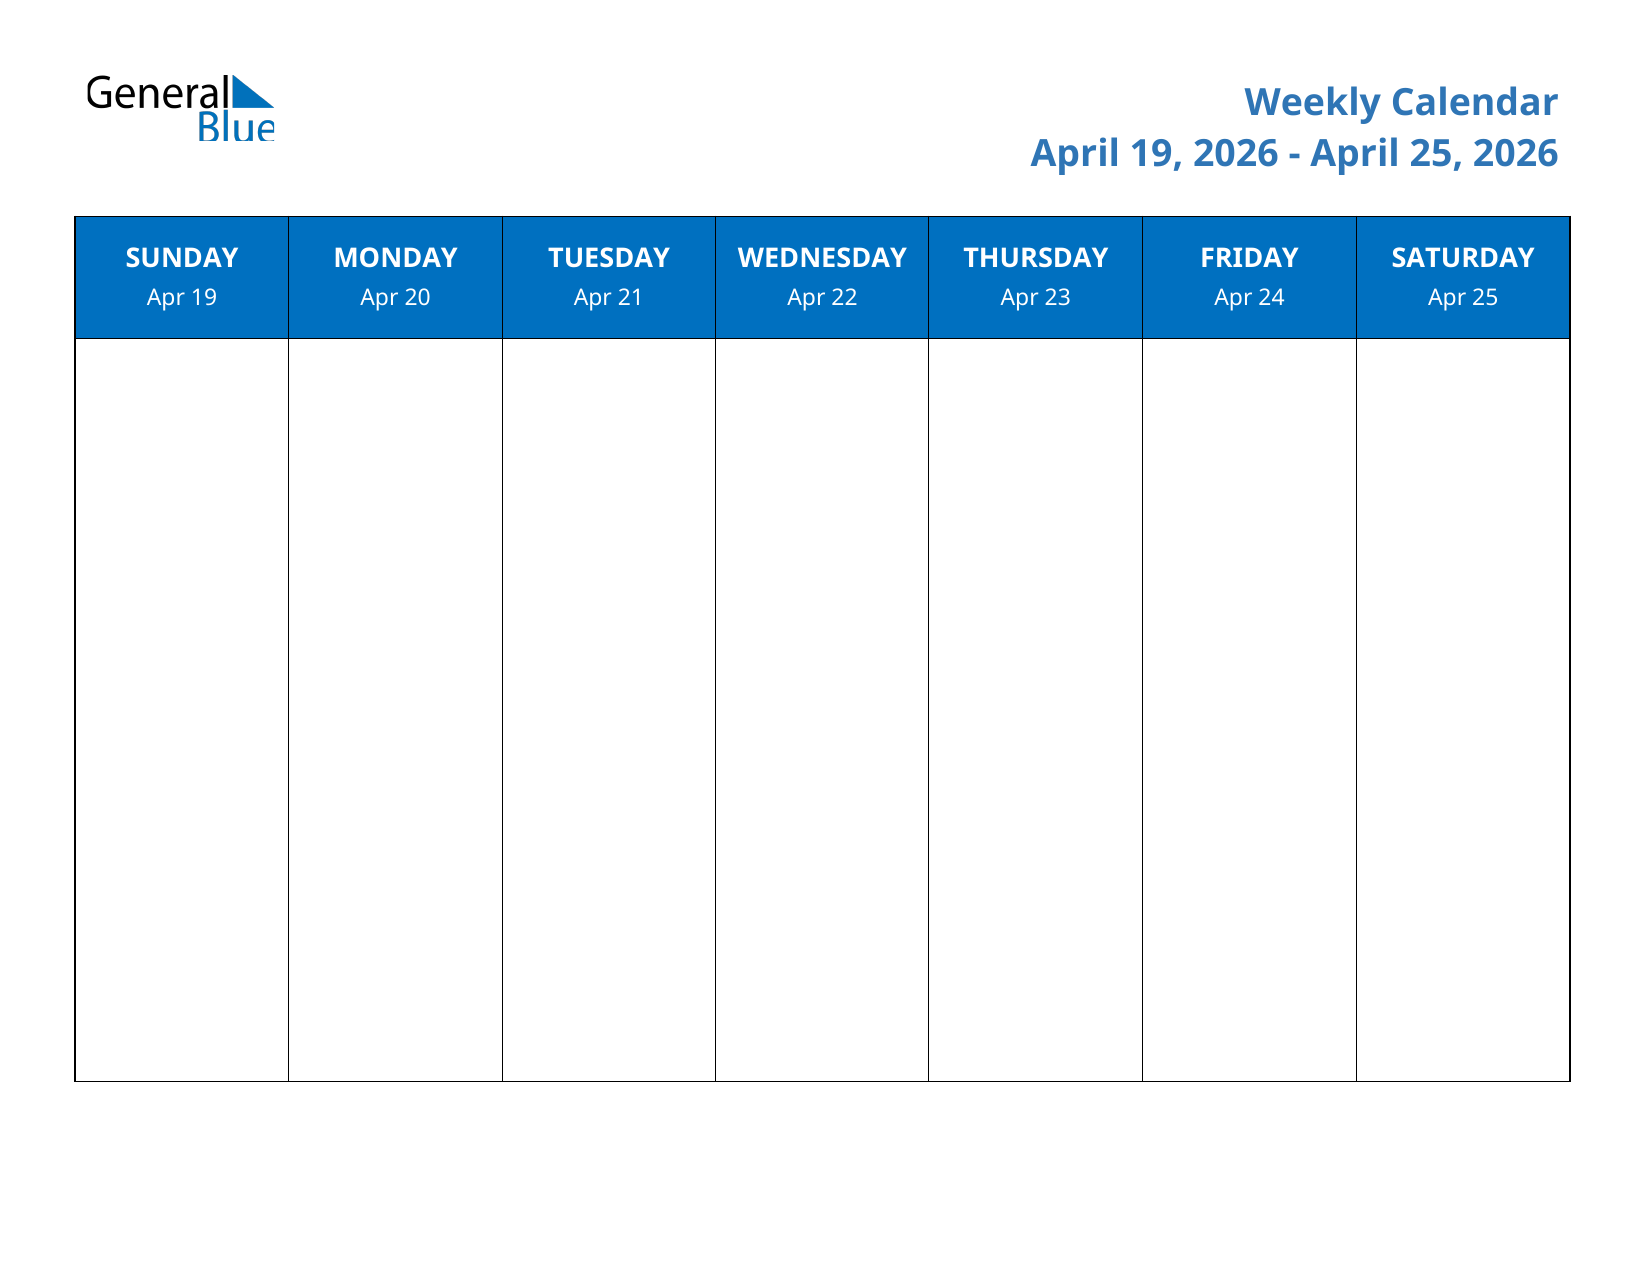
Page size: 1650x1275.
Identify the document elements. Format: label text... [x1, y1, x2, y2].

table_cell FRIDAY Apr 24 [1143, 217, 1356, 338]
table_cell [1357, 339, 1569, 1081]
table_cell MONDAY Apr 20 [289, 217, 502, 338]
table_cell SATURDAY Apr 25 [1357, 217, 1569, 338]
table_cell WEDNESDAY Apr 22 [716, 217, 928, 338]
picture [86, 75, 275, 141]
table_cell [76, 339, 288, 1081]
table_cell [289, 339, 502, 1081]
table_cell SUNDAY Apr 19 [76, 217, 288, 338]
table_cell [716, 339, 928, 1081]
table_cell [503, 339, 715, 1081]
table_header Weekly Calendar April 19, 2026 - April 25, 2026 [291, 75, 1570, 216]
table_cell [1143, 339, 1356, 1081]
table_cell THURSDAY Apr 23 [929, 217, 1142, 338]
table_cell TUESDAY Apr 21 [503, 217, 715, 338]
table_cell [929, 339, 1142, 1081]
table_header [75, 75, 291, 216]
